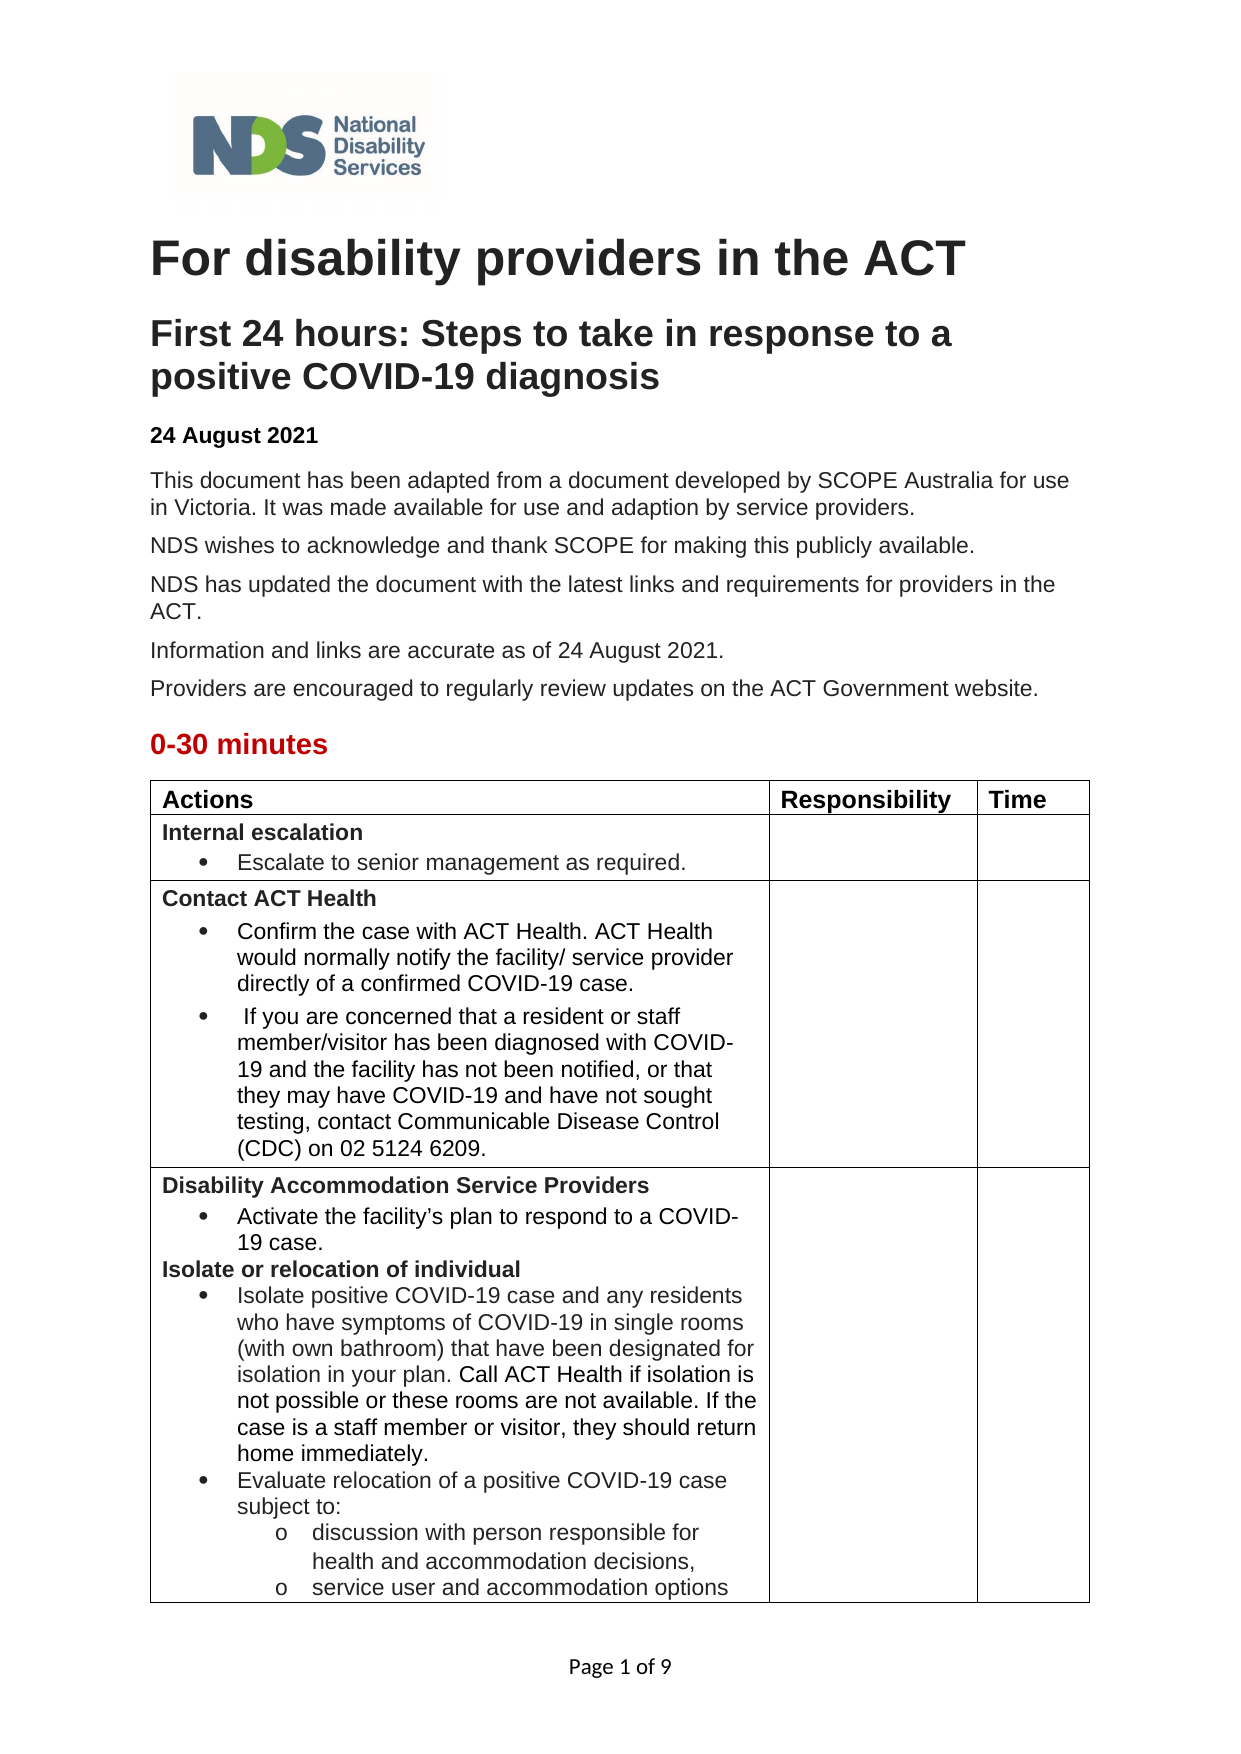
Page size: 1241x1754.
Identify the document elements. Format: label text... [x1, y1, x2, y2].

title For disability providers in the ACT [150, 228, 1090, 286]
subtitle First 24 hours: Steps to take in response to a positive COVID-19 diagnosis [150, 311, 1090, 397]
table_cell [770, 881, 977, 1167]
text 0-30 minutes [150, 727, 1090, 760]
text This document has been adapted from a document developed by SCOPE Australia for use in Victoria. It was made available for use and adaption by service providers. [150, 467, 1090, 520]
table_cell [770, 1168, 977, 1602]
text 24 August 2021 [150, 422, 1090, 448]
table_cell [151, 1168, 769, 1602]
table_cell [770, 815, 977, 880]
text Information and links are accurate as of 24 August 2021. [150, 637, 1090, 663]
text Providers are encouraged to regularly review updates on the ACT Government website. [150, 675, 1090, 702]
table_cell Contact ACT Health Confirm the case with ACT Health. ACT Health would normally notify the facility/ service provider directly of a confirmed COVID-19 case. If you are concerned that a resident or staff member/visitor has been diagnosed with COVID-19 and the facility has not been notified, or that they may have COVID-19 and have not sought testing, contact Communicable Disease Control (CDC) on 02 5124 6209. [151, 881, 769, 1167]
text NDS has updated the document with the latest links and requirements for providers in the ACT. [150, 571, 1090, 624]
table_cell [978, 815, 1089, 880]
table_header Time [978, 781, 1089, 813]
table_cell Internal escalation Escalate to senior management as required. [151, 815, 769, 880]
table_cell [978, 881, 1089, 1167]
table_cell [978, 1168, 1089, 1602]
table_header Responsibility [770, 781, 977, 813]
text NDS wishes to acknowledge and thank SCOPE for making this publicly available. [150, 532, 1090, 559]
table_header Actions [151, 781, 769, 813]
